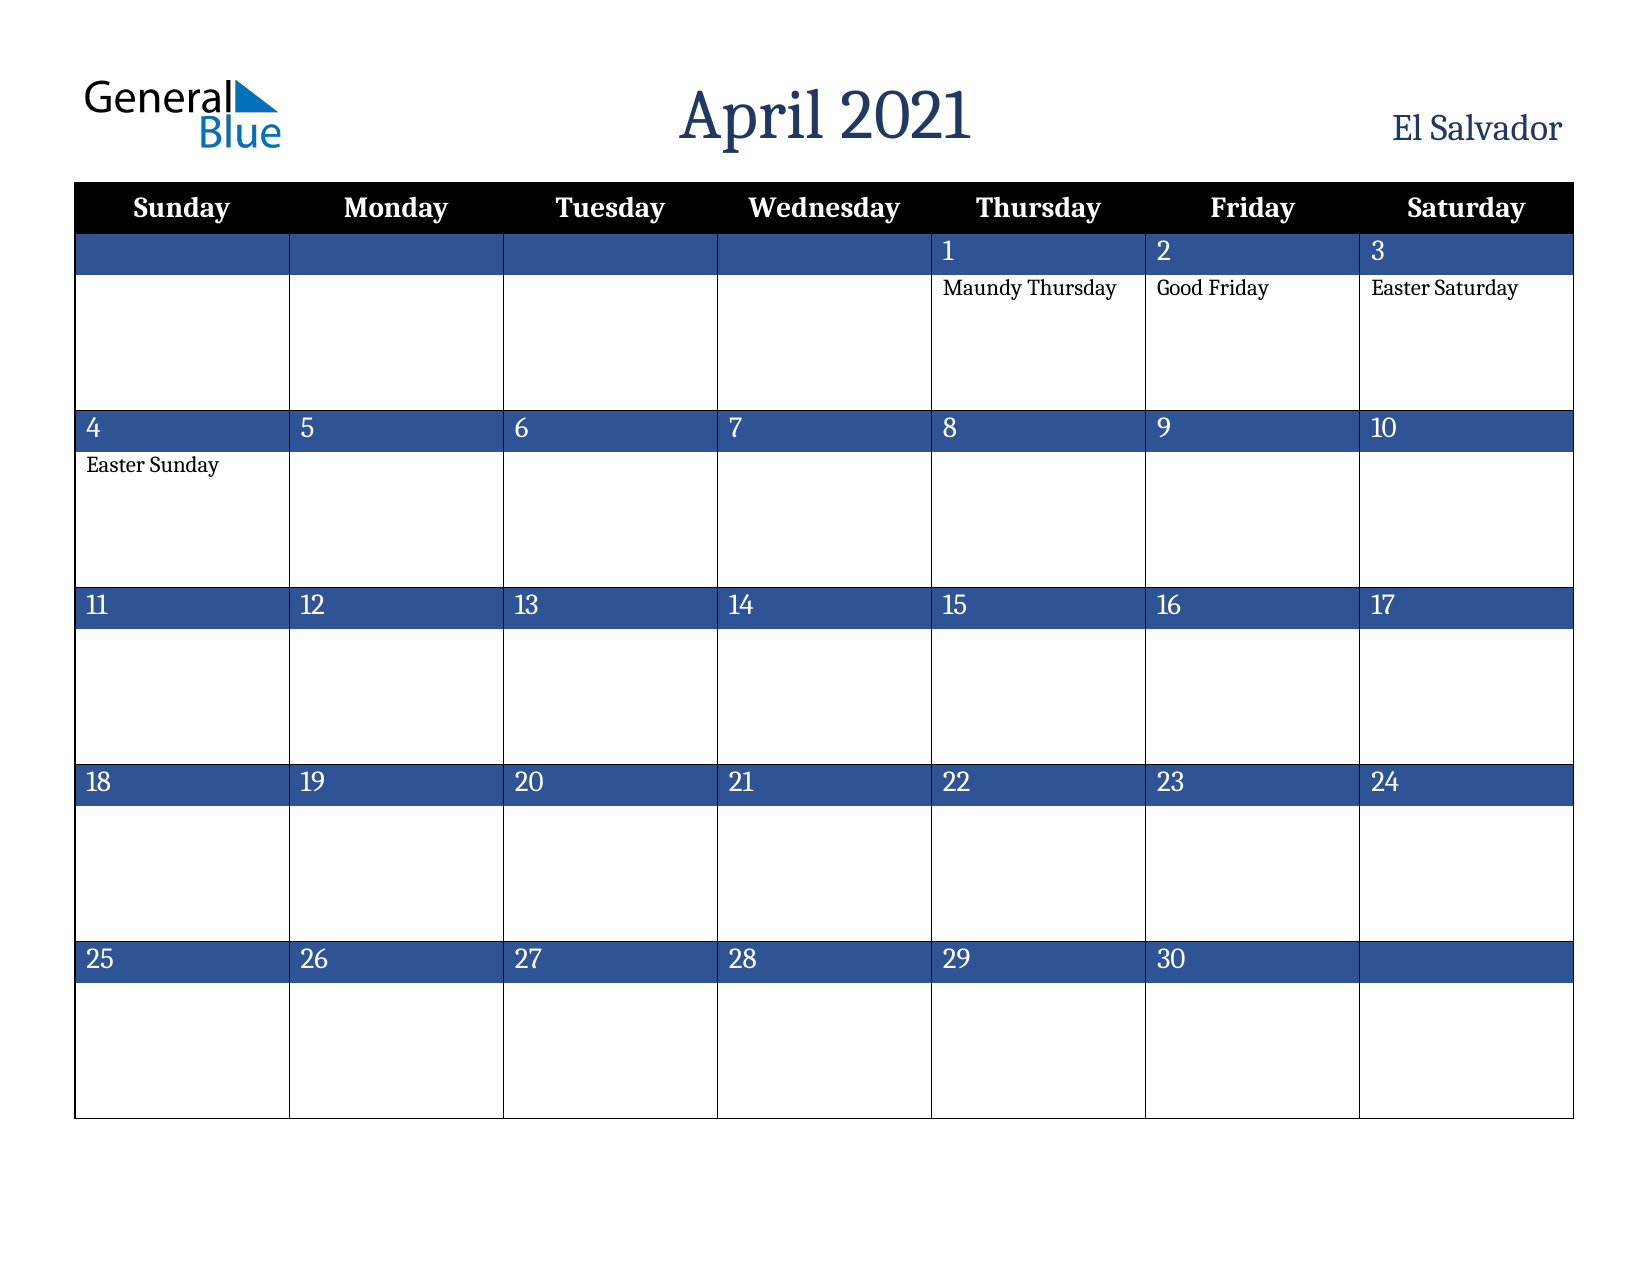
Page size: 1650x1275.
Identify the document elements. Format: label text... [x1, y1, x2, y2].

table_cell Maundy Thursday [932, 275, 1145, 410]
table_cell 10 [1360, 411, 1573, 452]
table_cell [76, 629, 289, 764]
table_cell 29 [932, 942, 1145, 983]
table_cell [504, 806, 717, 941]
table_cell 6 [504, 411, 717, 452]
table_cell [718, 806, 931, 941]
table_cell [932, 806, 1145, 941]
table_cell Friday [1146, 183, 1359, 233]
table_cell 27 [504, 942, 717, 983]
table_cell [76, 806, 289, 941]
table_cell [1360, 452, 1573, 587]
table_cell 19 [290, 765, 503, 806]
table_cell [718, 983, 931, 1118]
table_cell [932, 983, 1145, 1118]
table_cell [504, 629, 717, 764]
table_header April 2021 [503, 75, 1146, 182]
picture [85, 80, 281, 148]
table_cell 30 [1146, 942, 1359, 983]
table_header El Salvador [1146, 75, 1574, 182]
table_cell Saturday [1360, 183, 1573, 233]
table_cell 3 [1360, 234, 1573, 275]
table_cell Easter Sunday [76, 452, 289, 587]
table_cell [1360, 806, 1573, 941]
table_cell Monday [290, 183, 503, 233]
table_cell Easter Saturday [1360, 275, 1573, 410]
table_cell [290, 806, 503, 941]
table_cell Sunday [76, 183, 289, 233]
table_cell [76, 983, 289, 1118]
table_cell 16 [1146, 588, 1359, 629]
table_cell 28 [718, 942, 931, 983]
table_cell 1 [932, 234, 1145, 275]
table_cell [504, 275, 717, 410]
table_cell [290, 275, 503, 410]
table_cell [76, 275, 289, 410]
table_cell 15 [932, 588, 1145, 629]
table_cell [76, 234, 289, 275]
table_cell 14 [718, 588, 931, 629]
table_cell 20 [504, 765, 717, 806]
table_cell [932, 452, 1145, 587]
table_cell [290, 234, 503, 275]
table_cell 4 [76, 411, 289, 452]
table_cell Thursday [932, 183, 1145, 233]
table_cell [718, 629, 931, 764]
table_cell 21 [718, 765, 931, 806]
table_cell 22 [932, 765, 1145, 806]
table_cell [1146, 629, 1359, 764]
table_cell 24 [1360, 765, 1573, 806]
table_cell 26 [290, 942, 503, 983]
table_cell 2 [1146, 234, 1359, 275]
table_cell 23 [1146, 765, 1359, 806]
table_cell [718, 275, 931, 410]
table_cell 9 [1146, 411, 1359, 452]
table_cell 25 [76, 942, 289, 983]
table_cell 8 [932, 411, 1145, 452]
table_cell [1360, 983, 1573, 1118]
table_cell 11 [76, 588, 289, 629]
table_cell Wednesday [718, 183, 931, 233]
table_cell Tuesday [504, 183, 717, 233]
table_header [75, 75, 503, 182]
table_cell [504, 234, 717, 275]
table_cell [1360, 942, 1573, 983]
table_cell [290, 629, 503, 764]
table_cell [1360, 629, 1573, 764]
table_cell 18 [76, 765, 289, 806]
table_cell [504, 452, 717, 587]
table_cell [504, 983, 717, 1118]
table_cell [1146, 806, 1359, 941]
table_cell 13 [504, 588, 717, 629]
table_cell [1146, 983, 1359, 1118]
table_cell 17 [1360, 588, 1573, 629]
table_cell [290, 452, 503, 587]
table_cell [932, 629, 1145, 764]
table_cell [718, 452, 931, 587]
table_cell 7 [718, 411, 931, 452]
table_cell 5 [290, 411, 503, 452]
table_cell [1146, 452, 1359, 587]
table_cell [718, 234, 931, 275]
table_cell 12 [290, 588, 503, 629]
table_cell Good Friday [1146, 275, 1359, 410]
table_cell [290, 983, 503, 1118]
